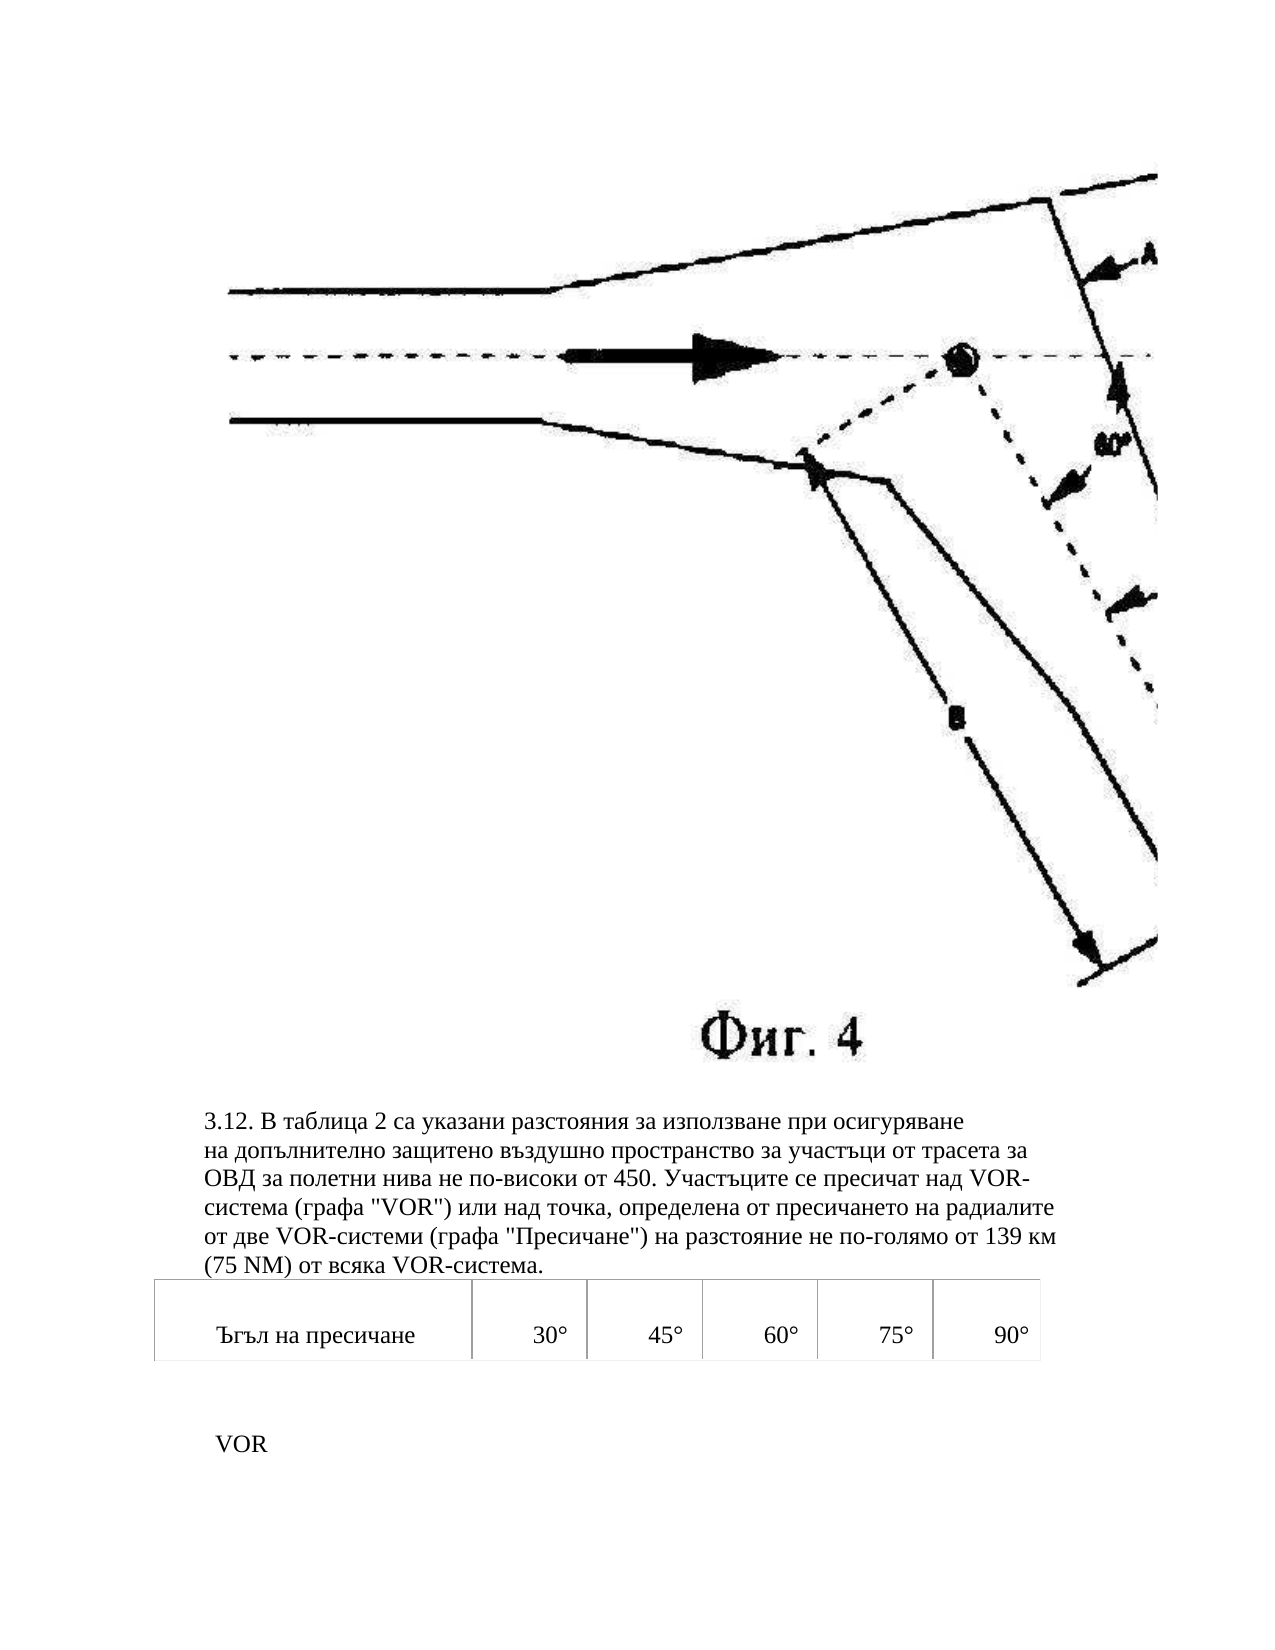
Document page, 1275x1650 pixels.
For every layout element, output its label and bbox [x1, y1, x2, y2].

table_cell [152, 148, 1158, 1499]
picture [203, 149, 1158, 1078]
